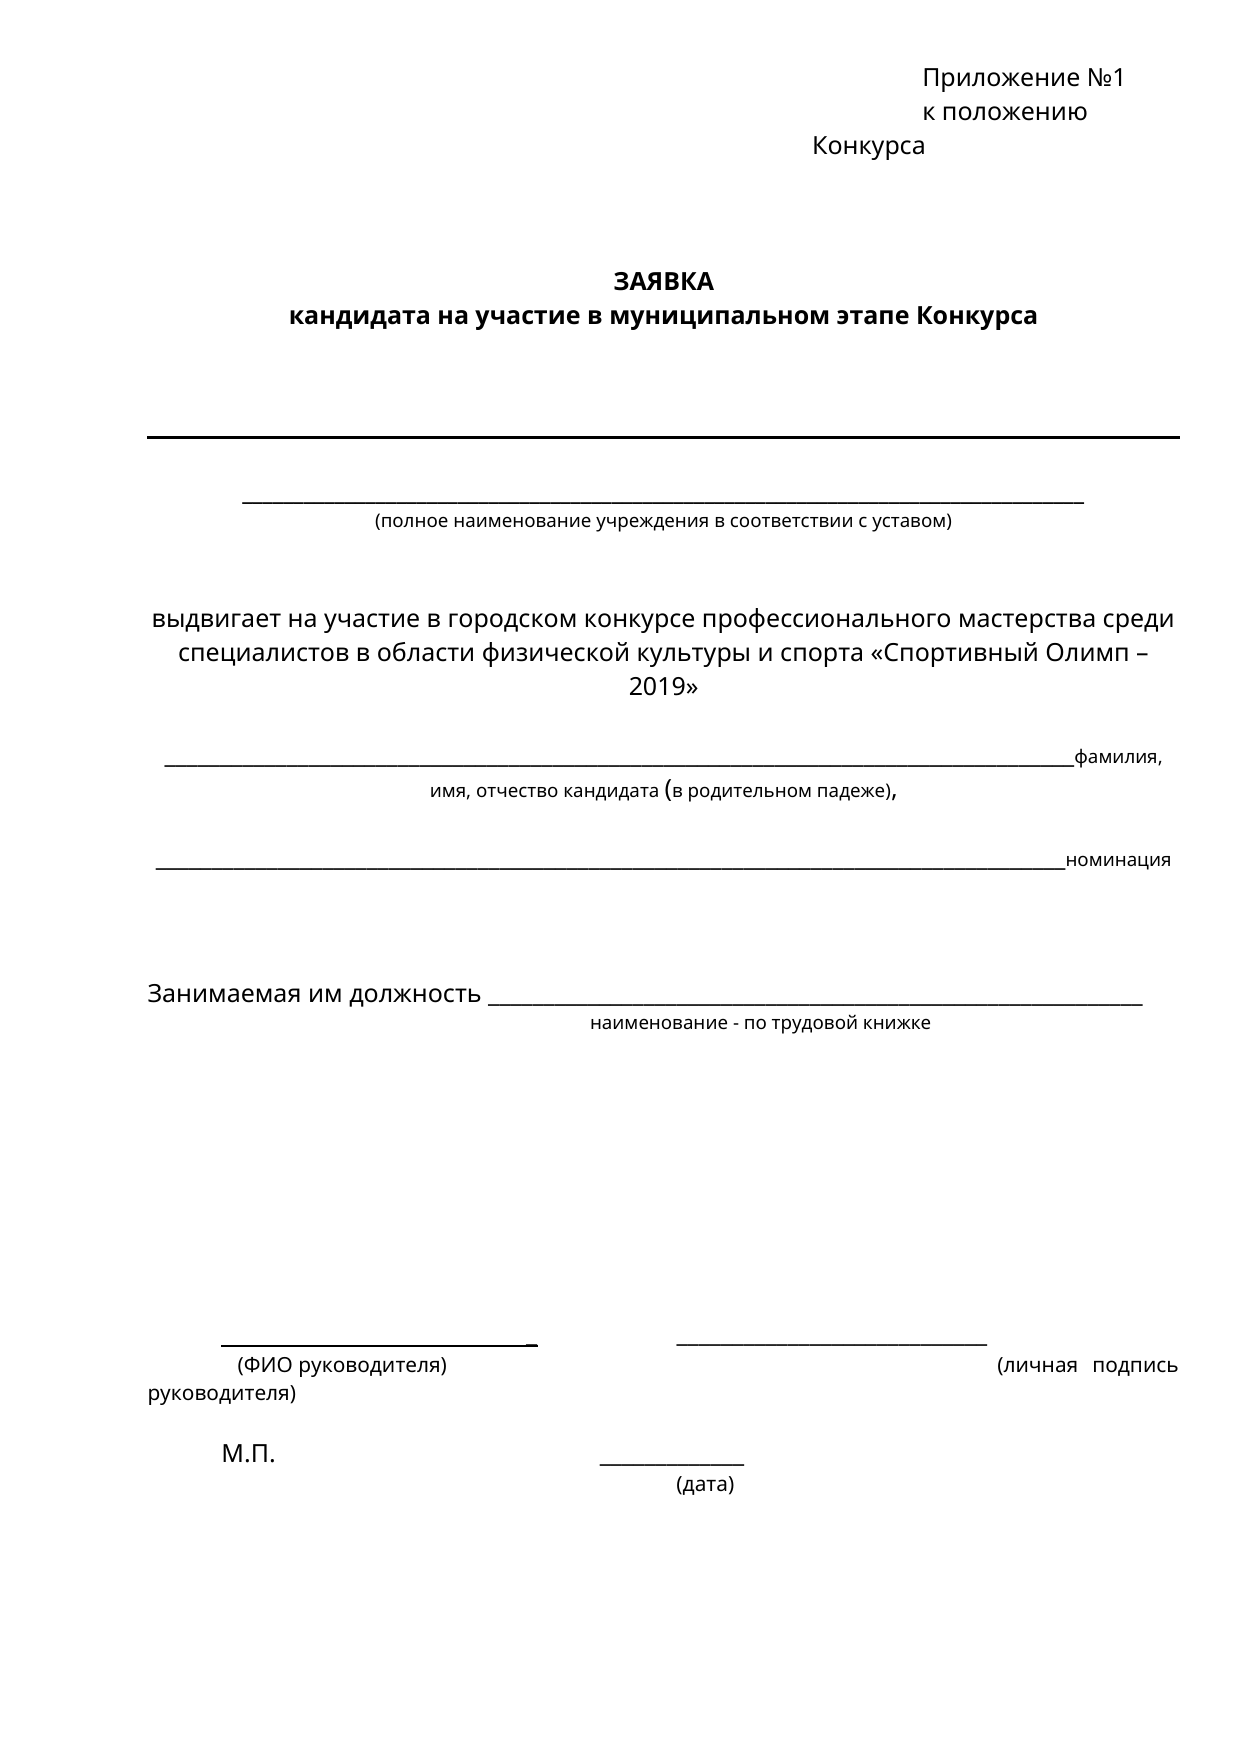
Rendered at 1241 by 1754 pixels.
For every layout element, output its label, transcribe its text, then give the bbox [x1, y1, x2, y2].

text (ФИО руководителя) (личная подпись руководителя) [147, 1350, 1180, 1407]
text __________________________________________________________________________________номинация [147, 839, 1180, 873]
text (полное наименование учреждения в соответствии с уставом) [147, 507, 1180, 533]
text __________________________________________________________________________________ [147, 473, 1180, 507]
text ЗАЯВКА [147, 263, 1180, 298]
text Занимаемая им должность ___________________________________________________________ [147, 976, 1180, 1009]
text выдвигает на участие в городском конкурсе профессионального мастерства среди специалистов в области физической культуры и спорта «Спортивный Олимп – 2019» [147, 601, 1180, 703]
text _ ____________________________ [147, 1316, 1180, 1350]
text М.П. _____________ [147, 1436, 1180, 1469]
text (дата) [147, 1469, 1180, 1498]
text кандидата на участие в муниципальном этапе Конкурса [147, 298, 1180, 332]
text наименование - по трудовой книжке [516, 1009, 1180, 1035]
text __________________________________________________________________________________фамилия, имя, отчество кандидата (в родительном падеже), [147, 737, 1180, 805]
text Приложение №1 [812, 59, 1180, 93]
text к положению Конкурса [812, 93, 1180, 161]
